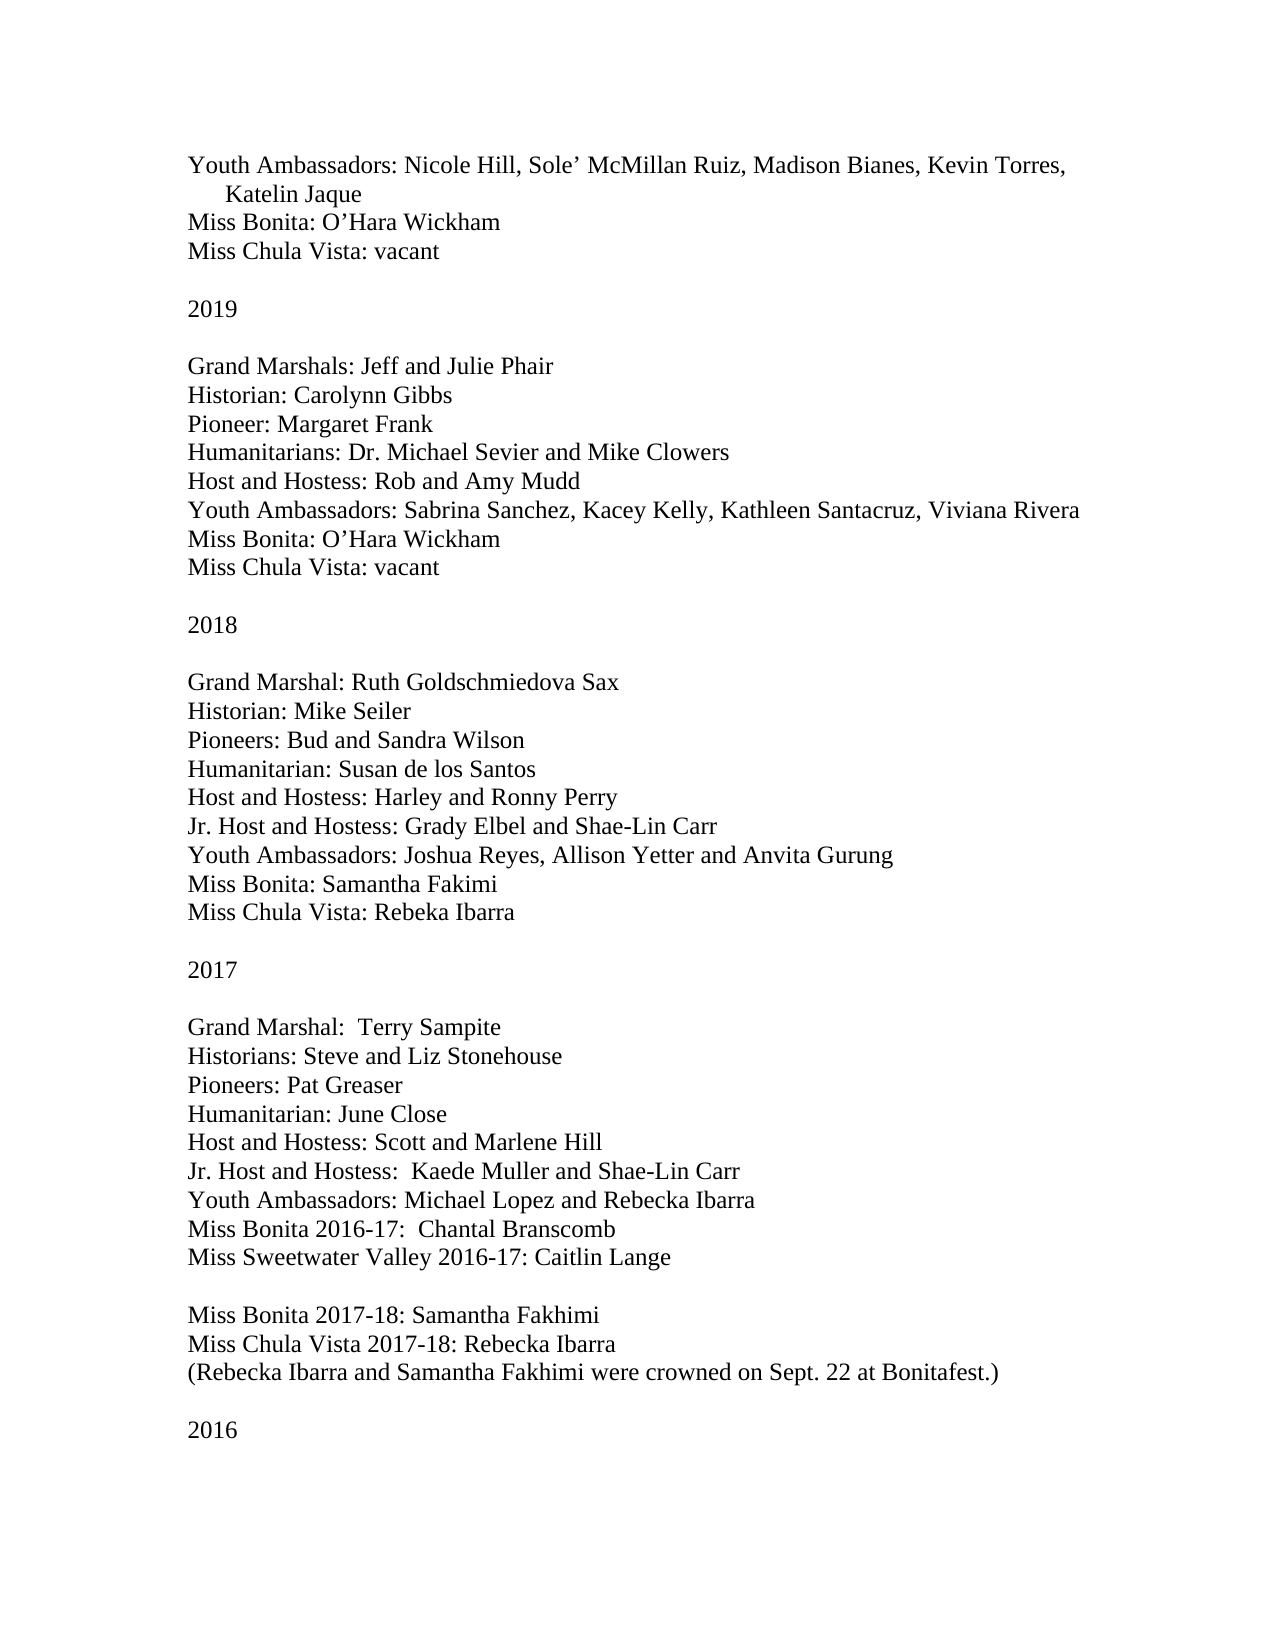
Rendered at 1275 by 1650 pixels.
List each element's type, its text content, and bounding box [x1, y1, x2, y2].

title Miss Bonita: O’Hara Wickham [187, 524, 1087, 552]
title Miss Bonita: Samantha Fakimi [187, 869, 1087, 897]
title Youth Ambassadors: Michael Lopez and Rebecka Ibarra [187, 1185, 1087, 1214]
title Miss Bonita 2017-18: Samantha Fakhimi [187, 1300, 1087, 1329]
title Humanitarian: June Close [187, 1099, 1087, 1127]
title Miss Chula Vista: vacant [187, 236, 1087, 265]
title Historian: Carolynn Gibbs [187, 380, 1087, 409]
title 2017 [187, 955, 1087, 984]
title Jr. Host and Hostess: Kaede Muller and Shae-Lin Carr [187, 1156, 1087, 1185]
title Grand Marshals: Jeff and Julie Phair [187, 351, 1087, 380]
title Humanitarian: Susan de los Santos [187, 754, 1087, 782]
title Host and Hostess: Rob and Amy Mudd [187, 466, 1087, 495]
title Youth Ambassadors: Sabrina Sanchez, Kacey Kelly, Kathleen Santacruz, Viviana Rivera [187, 495, 1087, 524]
title Miss Sweetwater Valley 2016-17: Caitlin Lange [187, 1242, 1087, 1271]
title Miss Bonita: O’Hara Wickham [187, 207, 1087, 236]
title 2018 [187, 610, 1087, 639]
title Pioneers: Pat Greaser [187, 1070, 1087, 1099]
title 2016 [187, 1415, 1087, 1444]
title 2019 [187, 294, 1087, 322]
title Historians: Steve and Liz Stonehouse [187, 1041, 1087, 1070]
title Host and Hostess: Scott and Marlene Hill [187, 1127, 1087, 1156]
title Miss Bonita 2016-17: Chantal Branscomb [187, 1214, 1087, 1242]
title Miss Chula Vista: Rebeka Ibarra [187, 897, 1087, 926]
title Jr. Host and Hostess: Grady Elbel and Shae-Lin Carr [187, 811, 1087, 840]
title Host and Hostess: Harley and Ronny Perry [187, 782, 1087, 811]
title Miss Chula Vista 2017-18: Rebecka Ibarra [187, 1329, 1087, 1357]
title Humanitarians: Dr. Michael Sevier and Mike Clowers [187, 437, 1087, 466]
title Katelin Jaque [187, 179, 1087, 207]
title Youth Ambassadors: Joshua Reyes, Allison Yetter and Anvita Gurung [187, 840, 1087, 869]
title (Rebecka Ibarra and Samantha Fakhimi were crowned on Sept. 22 at Bonitafest.) [187, 1357, 1087, 1386]
title Pioneer: Margaret Frank [187, 409, 1087, 437]
title Pioneers: Bud and Sandra Wilson [187, 725, 1087, 754]
title Grand Marshal: Ruth Goldschmiedova Sax [187, 667, 1087, 696]
title Miss Chula Vista: vacant [187, 552, 1087, 581]
title Youth Ambassadors: Nicole Hill, Sole’ McMillan Ruiz, Madison Bianes, Kevin Torres, [187, 150, 1087, 179]
title Historian: Mike Seiler [187, 696, 1087, 725]
title Grand Marshal: Terry Sampite [187, 1012, 1087, 1041]
